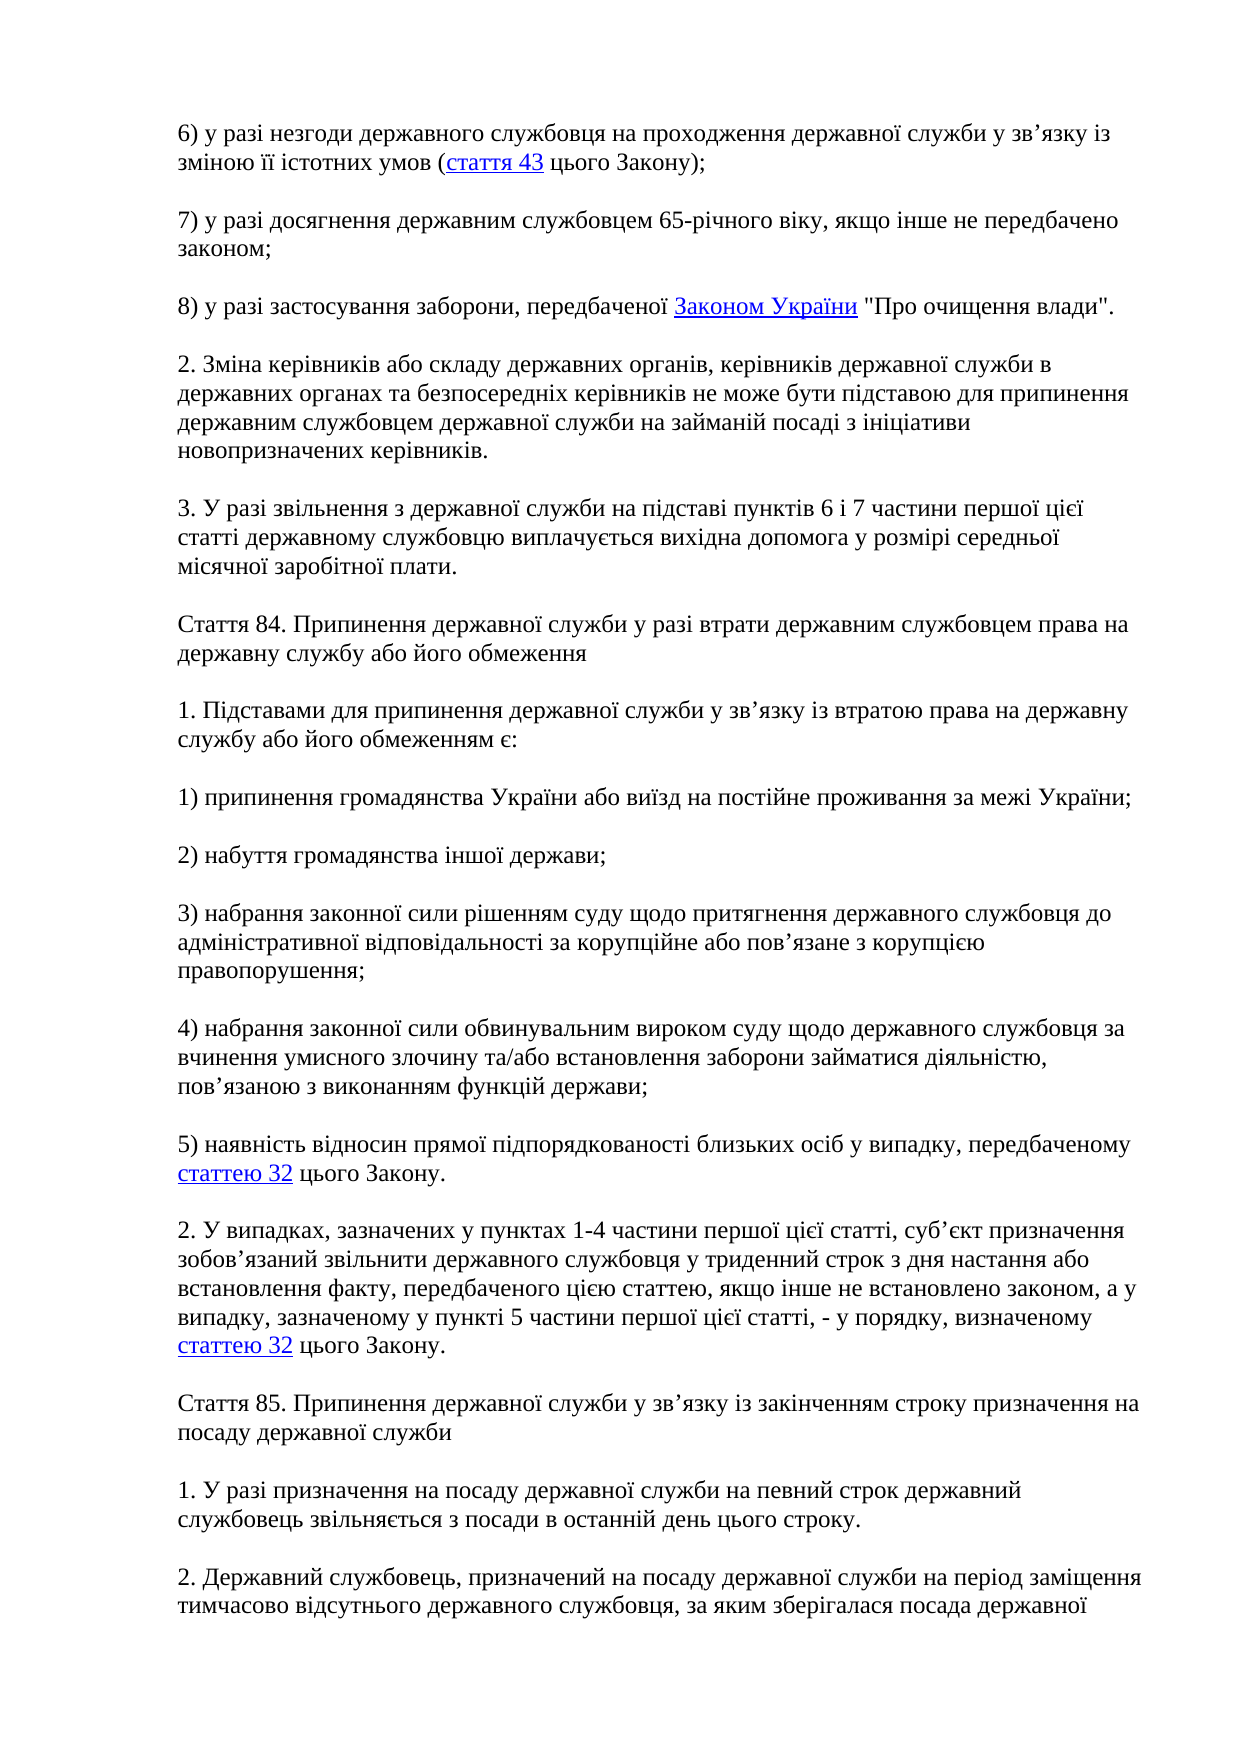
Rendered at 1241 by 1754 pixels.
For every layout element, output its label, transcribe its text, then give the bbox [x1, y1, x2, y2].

text 1. У разі призначення на посаду державної служби на певний строк державний службовець звільняється з посади в останній день цього строку. [177, 1475, 1152, 1533]
text 2) набуття громадянства іншої держави; [177, 840, 1152, 869]
text Стаття 85. Припинення державної служби у зв’язку із закінченням строку призначення на посаду державної служби [177, 1388, 1152, 1446]
text 3. У разі звільнення з державної служби на підставі пунктів 6 і 7 частини першої цієї статті державному службовцю виплачується вихідна допомога у розмірі середньої місячної заробітної плати. [177, 493, 1152, 580]
text 3) набрання законної сили рішенням суду щодо притягнення державного службовця до адміністративної відповідальності за корупційне або пов’язане з корупцією правопорушення; [177, 898, 1152, 984]
text 2. Зміна керівників або складу державних органів, керівників державної служби в державних органах та безпосередніх керівників не може бути підставою для припинення державним службовцем державної служби на займаній посаді з ініціативи новопризначених керівників. [177, 349, 1152, 464]
text 8) у разі застосування заборони, передбаченої Законом України "Про очищення влади". [177, 291, 1152, 320]
text Стаття 84. Припинення державної служби у разі втрати державним службовцем права на державну службу або його обмеження [177, 609, 1152, 666]
text 5) наявність відносин прямої підпорядкованості близьких осіб у випадку, передбаченому статтею 32 цього Закону. [177, 1129, 1152, 1186]
text 7) у разі досягнення державним службовцем 65-річного віку, якщо інше не передбачено законом; [177, 205, 1152, 262]
text 2. У випадках, зазначених у пунктах 1-4 частини першої цієї статті, суб’єкт призначення зобов’язаний звільнити державного службовця у триденний строк з дня настання або встановлення факту, передбаченого цією статтею, якщо інше не встановлено законом, а у випадку, зазначеному у пункті 5 частини першої цієї статті, - у порядку, визначеному статтею 32 цього Закону. [177, 1216, 1152, 1359]
text 1. Підставами для припинення державної служби у зв’язку із втратою права на державну службу або його обмеженням є: [177, 696, 1152, 753]
text 6) у разі незгоди державного службовця на проходження державної служби у зв’язку із зміною її істотних умов (стаття 43 цього Закону); [177, 118, 1152, 176]
text 4) набрання законної сили обвинувальним вироком суду щодо державного службовця за вчинення умисного злочину та/або встановлення заборони займатися діяльністю, пов’язаною з виконанням функцій держави; [177, 1013, 1152, 1100]
text 1) припинення громадянства України або виїзд на постійне проживання за межі України; [177, 782, 1152, 811]
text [177, 1562, 1152, 1619]
